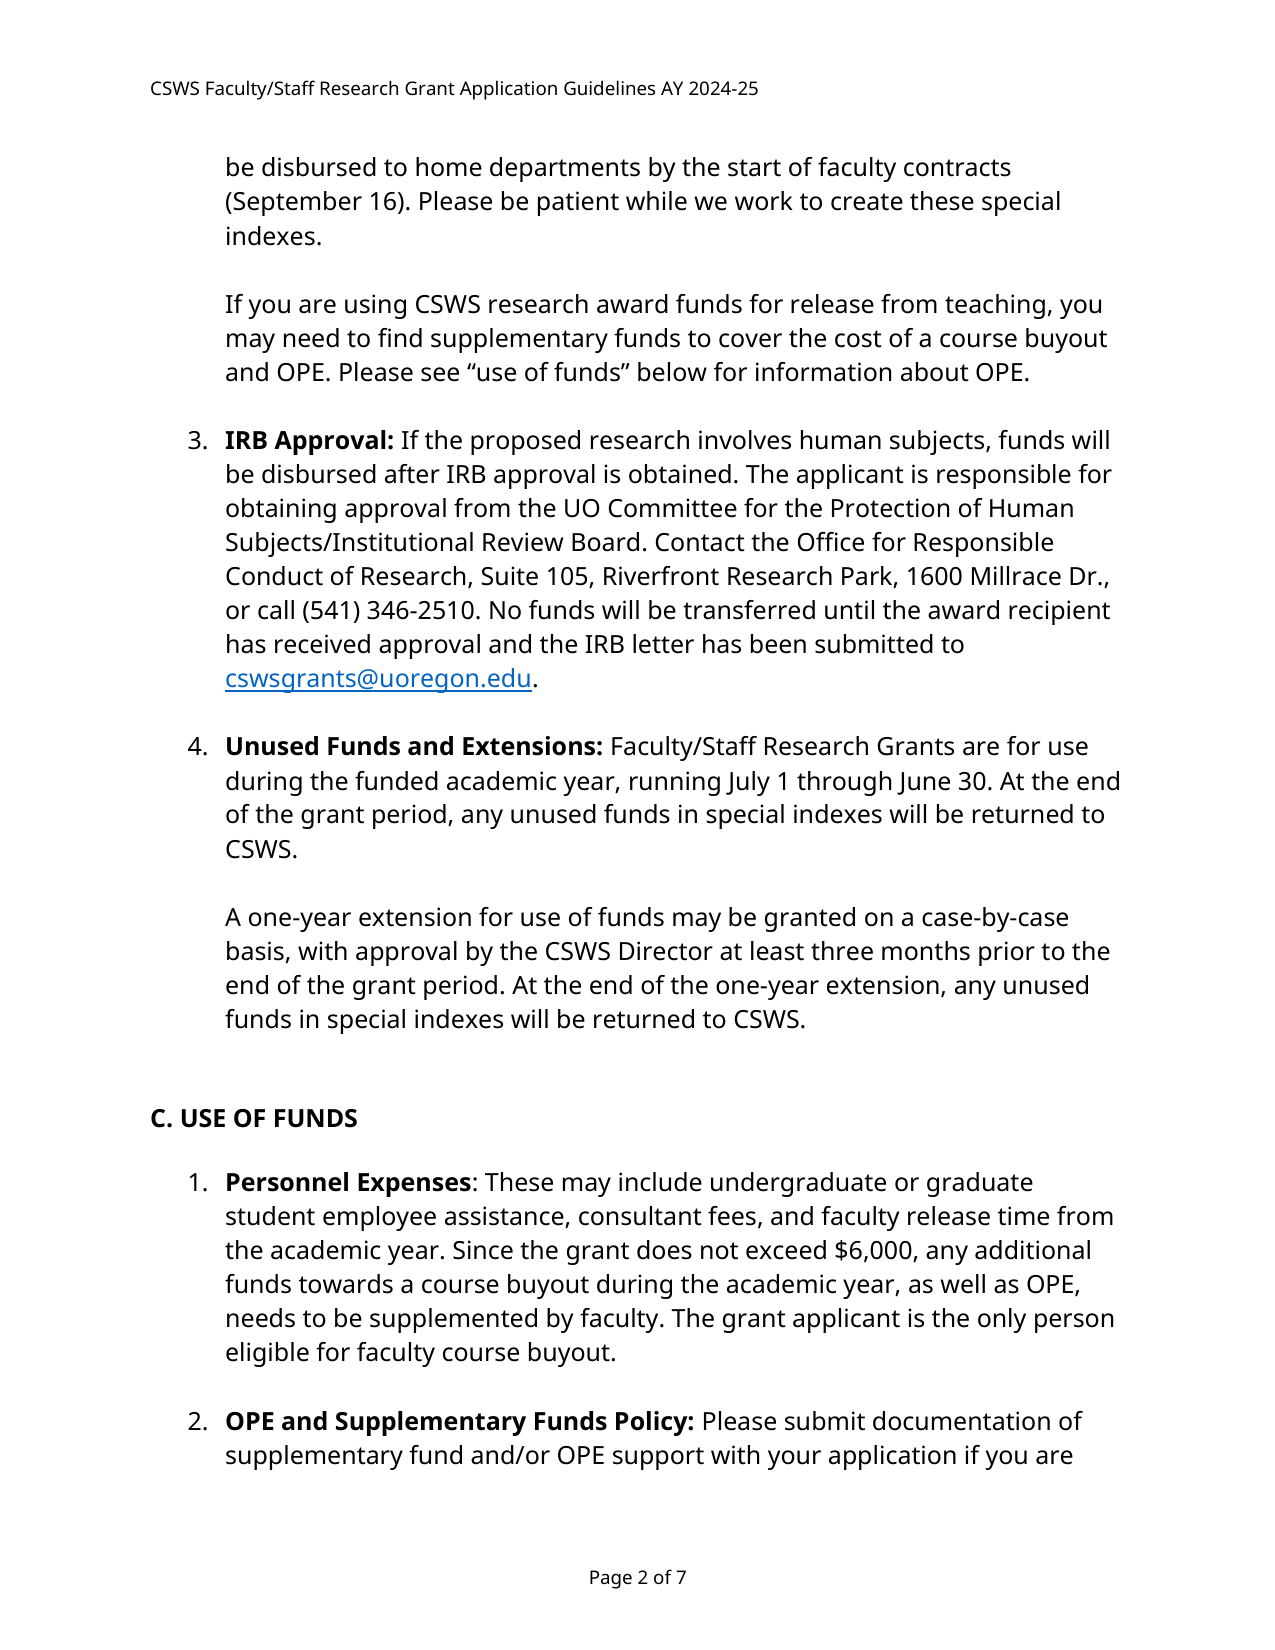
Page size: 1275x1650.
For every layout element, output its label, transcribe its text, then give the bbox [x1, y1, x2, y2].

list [187, 1403, 1125, 1471]
list IRB Approval: If the proposed research involves human subjects, funds will be disbursed after IRB approval is obtained. The applicant is responsible for obtaining approval from the UO Committee for the Protection of Human Subjects/Institutional Review Board. Contact the Office for Responsible Conduct of Research, Suite 105, Riverfront Research Park, 1600 Millrace Dr., or call (541) 346-2510. No funds will be transferred until the award recipient has received approval and the IRB letter has been submitted to cswsgrants@uoregon.edu. [187, 422, 1125, 695]
text C. Use of Funds [150, 1100, 1125, 1134]
list Personnel Expenses: These may include undergraduate or graduate student employee assistance, consultant fees, and faculty release time from the academic year. Since the grant does not exceed $6,000, any additional funds towards a course buyout during the academic year, as well as OPE, needs to be supplemented by faculty. The grant applicant is the only person eligible for faculty course buyout. [187, 1165, 1125, 1369]
list Unused Funds and Extensions: Faculty/Staff Research Grants are for use during the funded academic year, running July 1 through June 30. At the end of the grant period, any unused funds in special indexes will be returned to CSWS. A one-year extension for use of funds may be granted on a case-by-case basis, with approval by the CSWS Director at least three months prior to the end of the grant period. At the end of the one-year extension, any unused funds in special indexes will be returned to CSWS. [187, 729, 1125, 1036]
